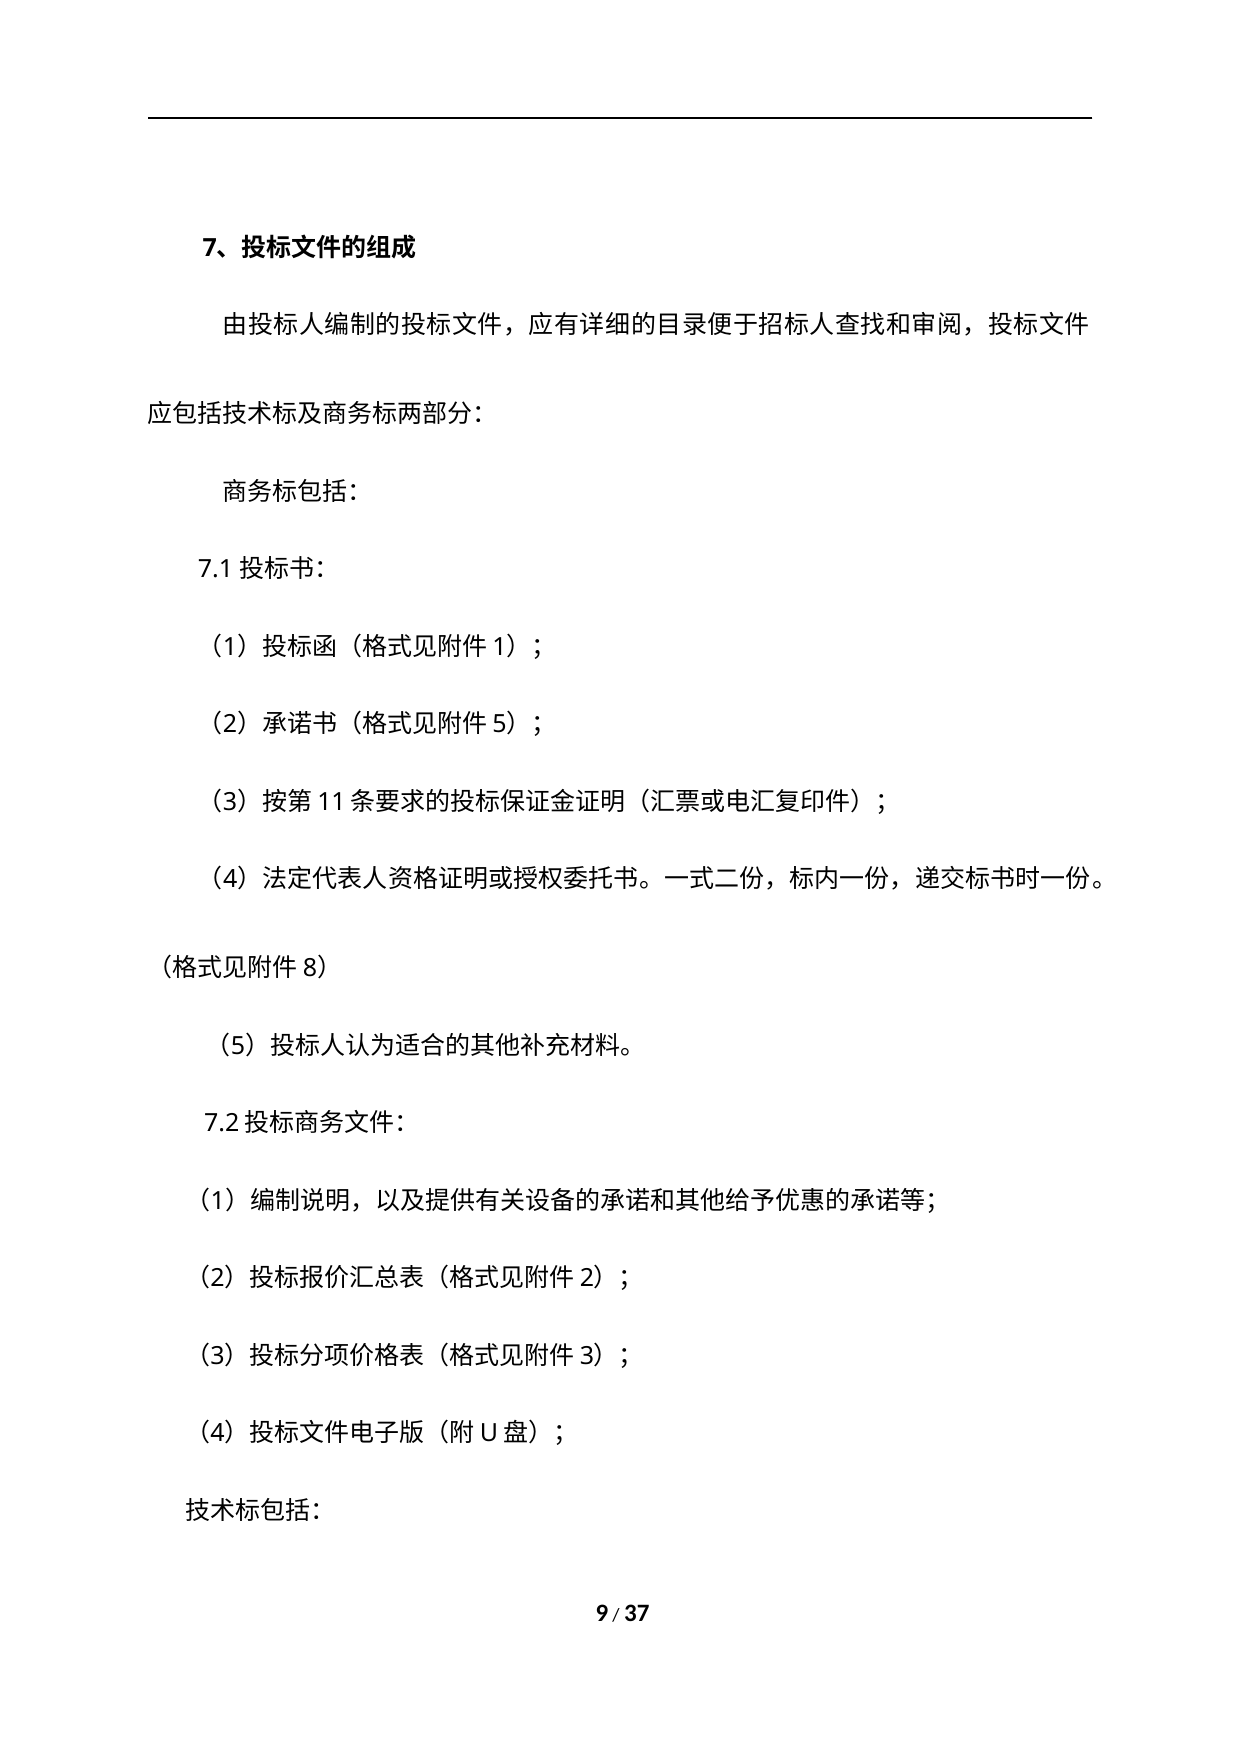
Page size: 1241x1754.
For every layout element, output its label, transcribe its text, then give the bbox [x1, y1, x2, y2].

text （2）投标报价汇总表（格式见附件2）； [148, 1246, 1092, 1306]
text （4）投标文件电子版（附U盘）； [148, 1401, 1092, 1461]
text （4）法定代表人资格证明或授权委托书。一式二份，标内一份，递交标书时一份。（格式见附件8） [148, 847, 1092, 996]
text （2）承诺书（格式见附件5）； [148, 692, 1092, 751]
text 7.1 投标书： [148, 537, 1092, 596]
text 由投标人编制的投标文件，应有详细的目录便于招标人查找和审阅，投标文件应包括技术标及商务标两部分： [148, 293, 1092, 441]
text （1）投标函（格式见附件1）； [148, 614, 1092, 674]
text （3）投标分项价格表（格式见附件3）； [148, 1324, 1092, 1383]
text （3）按第11条要求的投标保证金证明（汇票或电汇复印件）； [148, 769, 1092, 829]
text 技术标包括： [148, 1479, 1092, 1538]
text 7、投标文件的组成 [148, 216, 1092, 275]
text （1）编制说明，以及提供有关设备的承诺和其他给予优惠的承诺等； [148, 1169, 1092, 1228]
text （5）投标人认为适合的其他补充材料。 [148, 1014, 1092, 1073]
text 7.2投标商务文件： [204, 1091, 1092, 1151]
text 商务标包括： [148, 459, 1092, 519]
